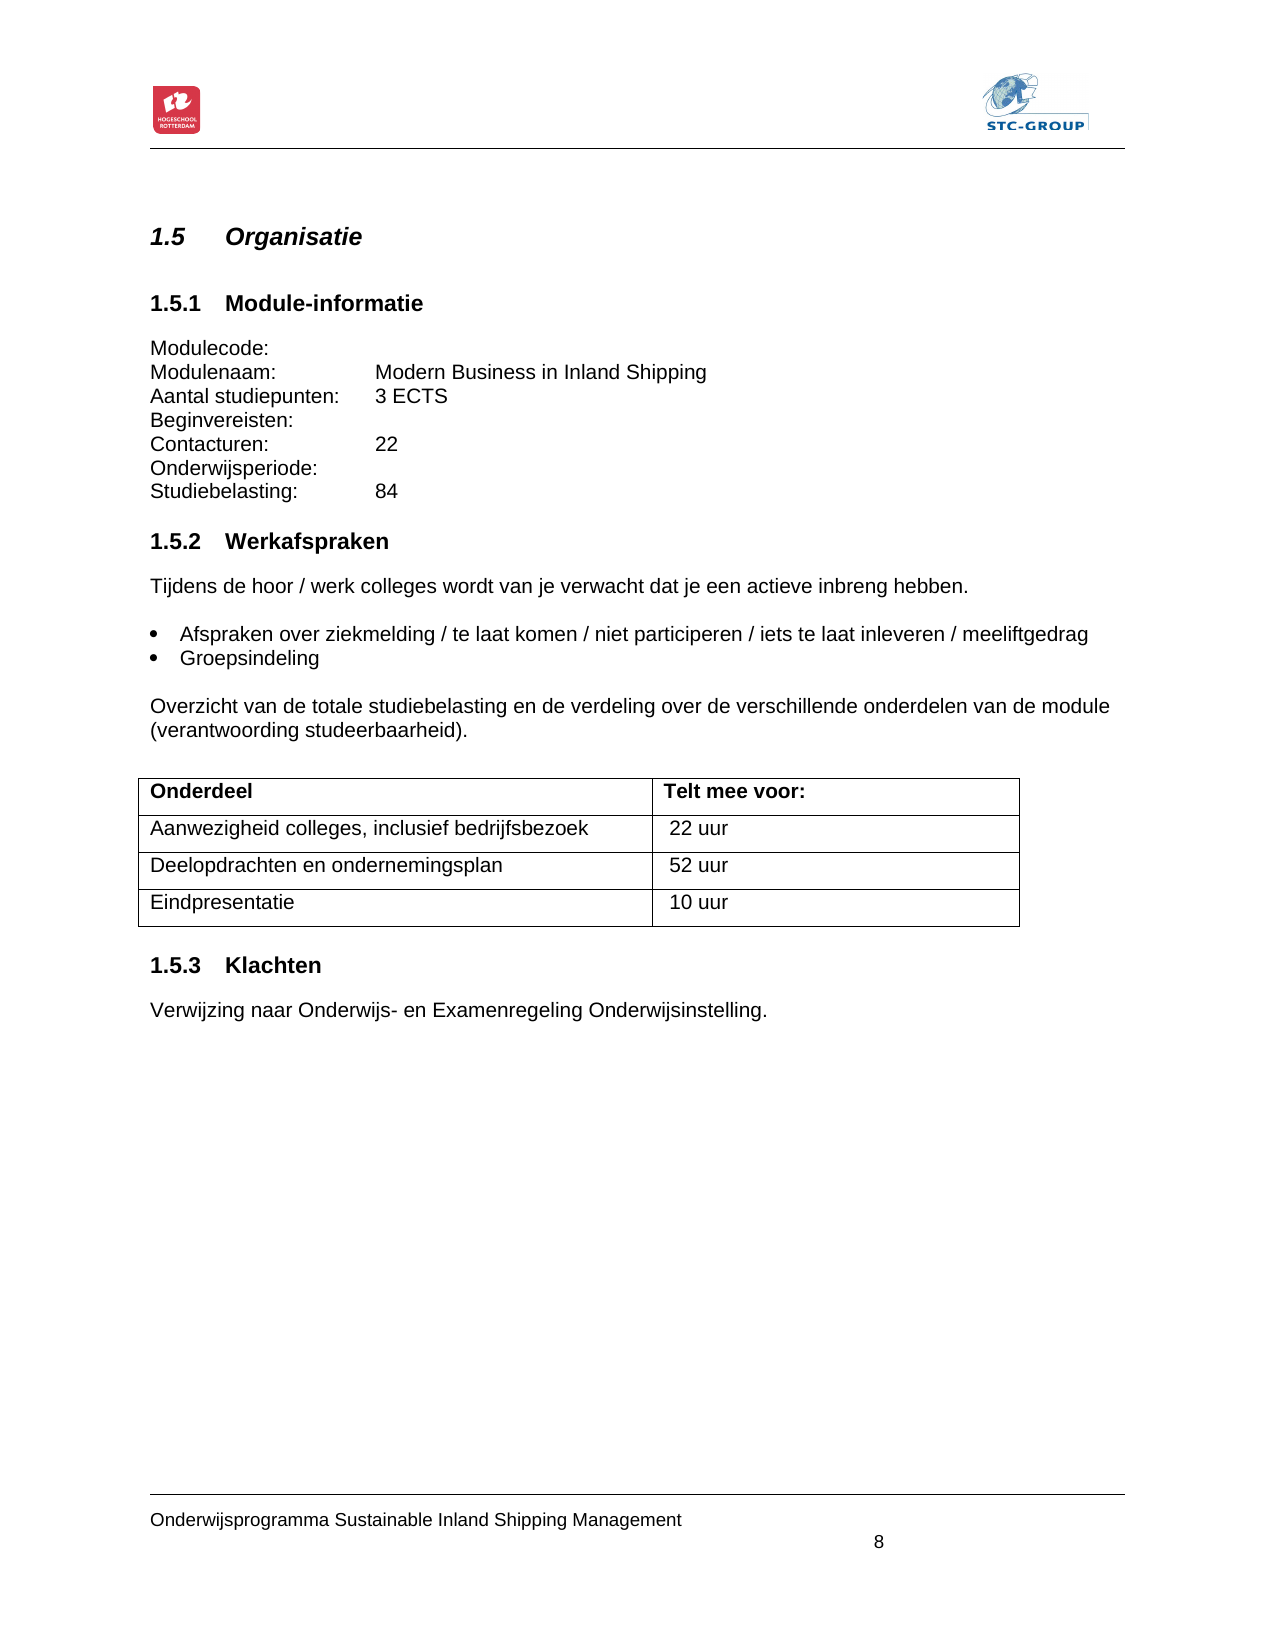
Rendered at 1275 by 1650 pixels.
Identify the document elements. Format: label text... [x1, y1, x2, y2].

text Contacturen: 22 [150, 431, 1125, 455]
text Beginvereisten: [150, 407, 1125, 431]
subtitle Module-informatie [150, 290, 1125, 316]
text Studiebelasting: 84 [150, 479, 1125, 503]
picture [153, 86, 200, 134]
picture [982, 73, 1089, 130]
table_cell 10 uur [653, 890, 1019, 926]
text Aantal studiepunten: 3 ECTS [150, 383, 1125, 407]
text Modulecode: [150, 336, 1125, 359]
subtitle Klachten [150, 952, 1125, 978]
text Onderwijsperiode: [150, 455, 1125, 479]
text Verwijzing naar Onderwijs- en Examenregeling Onderwijsinstelling. [150, 998, 1125, 1022]
table_cell Aanwezigheid colleges, inclusief bedrijfsbezoek [139, 816, 652, 852]
table_header Telt mee voor: [653, 779, 1019, 815]
text Modulenaam: Modern Business in Inland Shipping [150, 359, 1125, 383]
text Overzicht van de totale studiebelasting en de verdeling over de verschillende onderdelen van de module (verantwoording studeerbaarheid). [150, 694, 1125, 742]
text Tijdens de hoor / werk colleges wordt van je verwacht dat je een actieve inbreng hebben. [150, 574, 1125, 598]
table_cell 52 uur [653, 853, 1019, 889]
table_cell Deelopdrachten en ondernemingsplan [139, 853, 652, 889]
table_cell 22 uur [653, 816, 1019, 852]
list Afspraken over ziekmelding / te laat komen / niet participeren / iets te laat inleveren / meeliftgedrag [150, 622, 1125, 646]
table_cell Eindpresentatie [139, 890, 652, 926]
table_header Onderdeel [139, 779, 652, 815]
subtitle Organisatie [150, 222, 1125, 251]
subtitle Werkafspraken [150, 528, 1125, 555]
list Groepsindeling [150, 646, 1125, 670]
